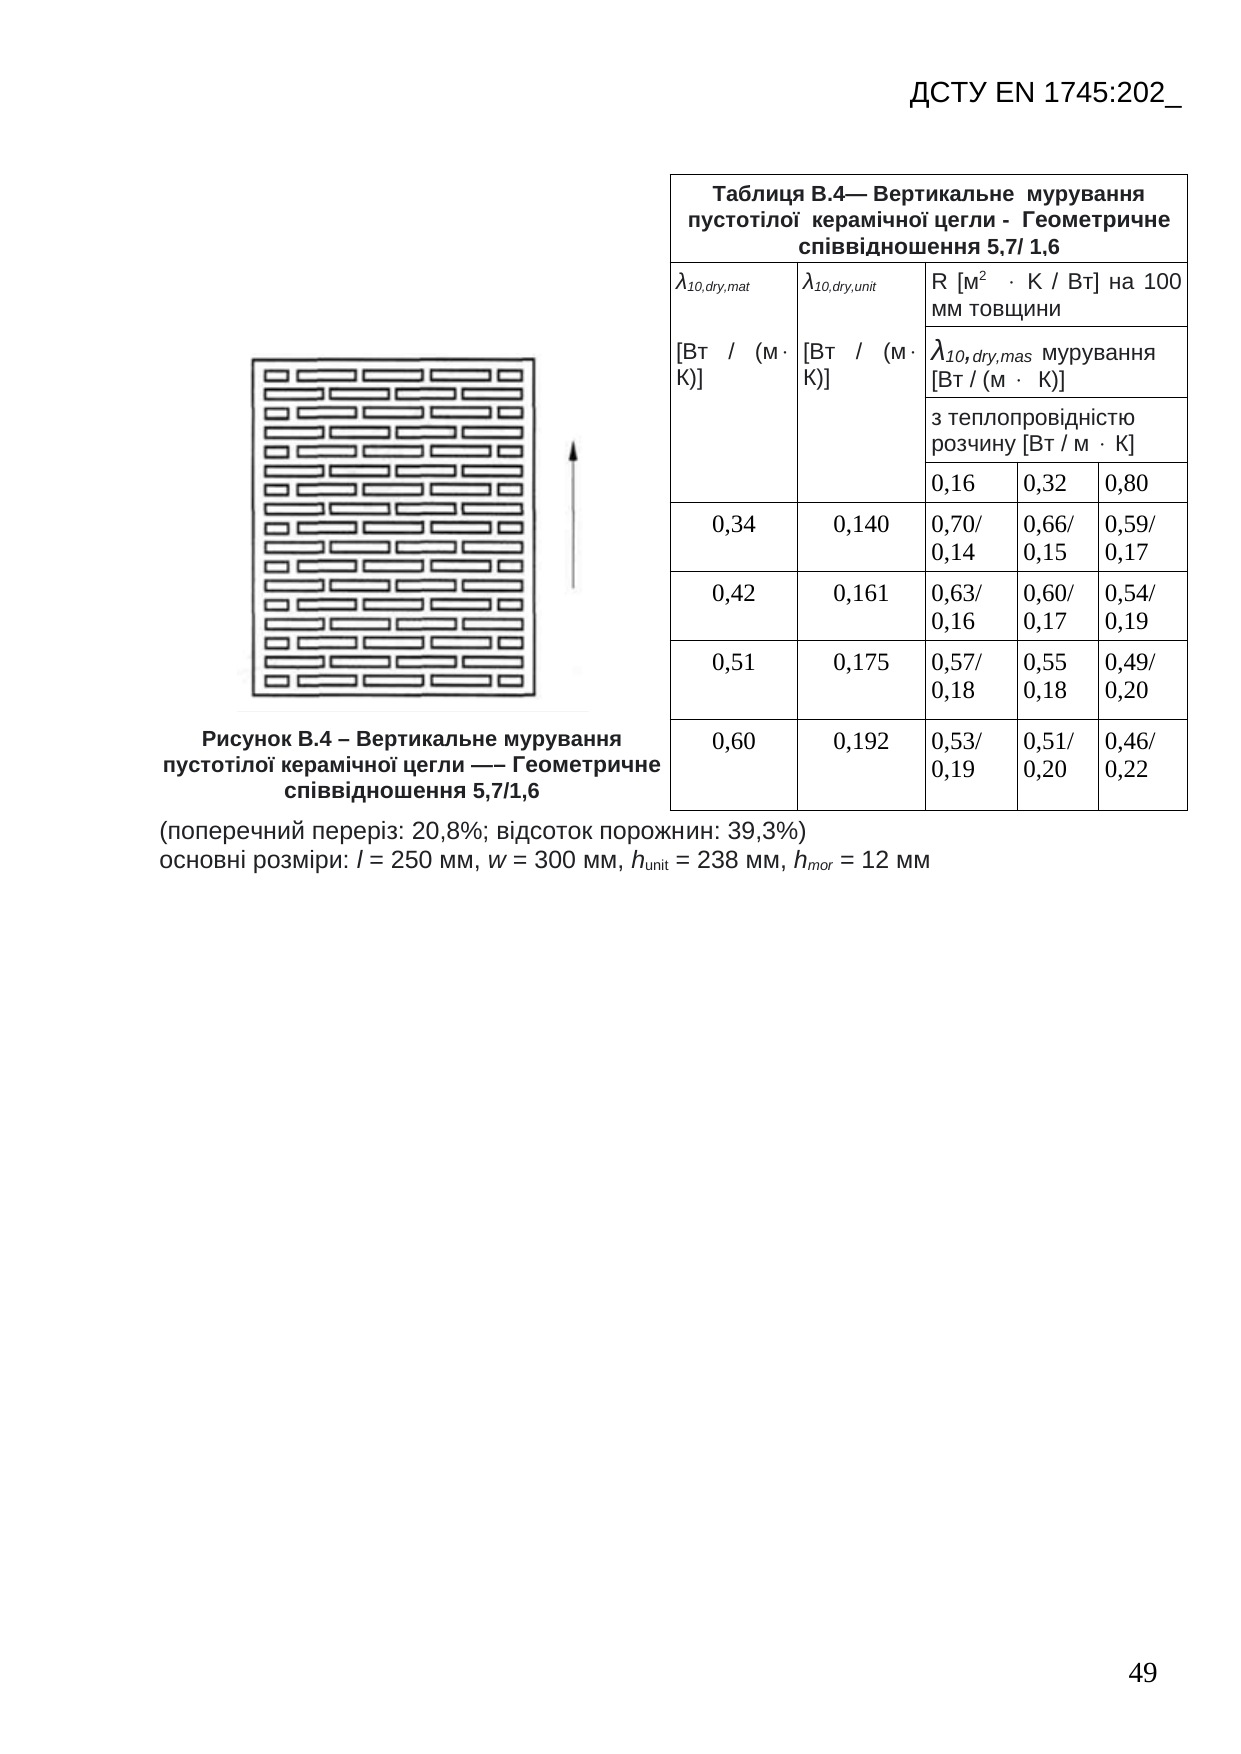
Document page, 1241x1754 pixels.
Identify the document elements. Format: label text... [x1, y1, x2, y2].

table_cell λ10,dry,unit [Вт / (м К)] [798, 263, 925, 502]
table_header Таблиця В.4— Вертикальне мурування пустотілої керамічної цегли - Геометричне співвідношення 5,7/ 1,6 [671, 175, 1187, 262]
table_cell 0,54/ 0,19 [1099, 572, 1187, 640]
table_cell λ10,dry,mat [Вт / (м К)] [671, 263, 797, 502]
table_cell з теплопровідністю розчину [Вт / м К] [926, 398, 1187, 462]
table_cell 0,51/ 0,20 [1018, 720, 1098, 809]
table_cell (поперечний переріз: 20,8%; відсоток порожнин: 39,3%) основні розміри: l = 250 мм, w = 300 мм, hunit = 238 мм, hmor = 12 мм [154, 810, 1188, 879]
table_cell 0,80 [1099, 463, 1187, 502]
table_cell 0,70/ 0,14 [926, 503, 1017, 571]
table_cell 0,53/ 0,19 [926, 720, 1017, 809]
table_cell 0,51 [671, 641, 797, 719]
table_cell 0,60 [671, 720, 797, 809]
table_cell 0,46/ 0,22 [1099, 720, 1187, 809]
table_cell 0,55 0,18 [1018, 641, 1098, 719]
table_cell 0,175 [798, 641, 925, 719]
table_cell 0,42 [671, 572, 797, 640]
table_cell λ10,dry,mas мурування [Вт / (м К)] [926, 327, 1187, 397]
table_cell 0,140 [798, 503, 925, 571]
table_cell 0,192 [798, 720, 925, 809]
table_cell 0,60/ 0,17 [1018, 572, 1098, 640]
table_cell Рисунок B.4 – Вертикальне мурування пустотілої керамічної цегли —– Геометричне співвідношення 5,7/1,6 [154, 719, 670, 809]
table_cell 0,63/ 0,16 [926, 572, 1017, 640]
table_header [154, 174, 670, 719]
table_cell 0,34 [671, 503, 797, 571]
table_cell 0,32 [1018, 463, 1098, 502]
table_cell 0,161 [798, 572, 925, 640]
table_cell 0,49/ 0,20 [1099, 641, 1187, 719]
table_cell R [м2 K / Вт] на 100 мм товщини [926, 263, 1187, 326]
table_cell 0,16 [926, 463, 1017, 502]
picture [235, 353, 589, 709]
table_cell 0,57/ 0,18 [926, 641, 1017, 719]
table_cell 0,59/ 0,17 [1099, 503, 1187, 571]
table_cell 0,66/ 0,15 [1018, 503, 1098, 571]
